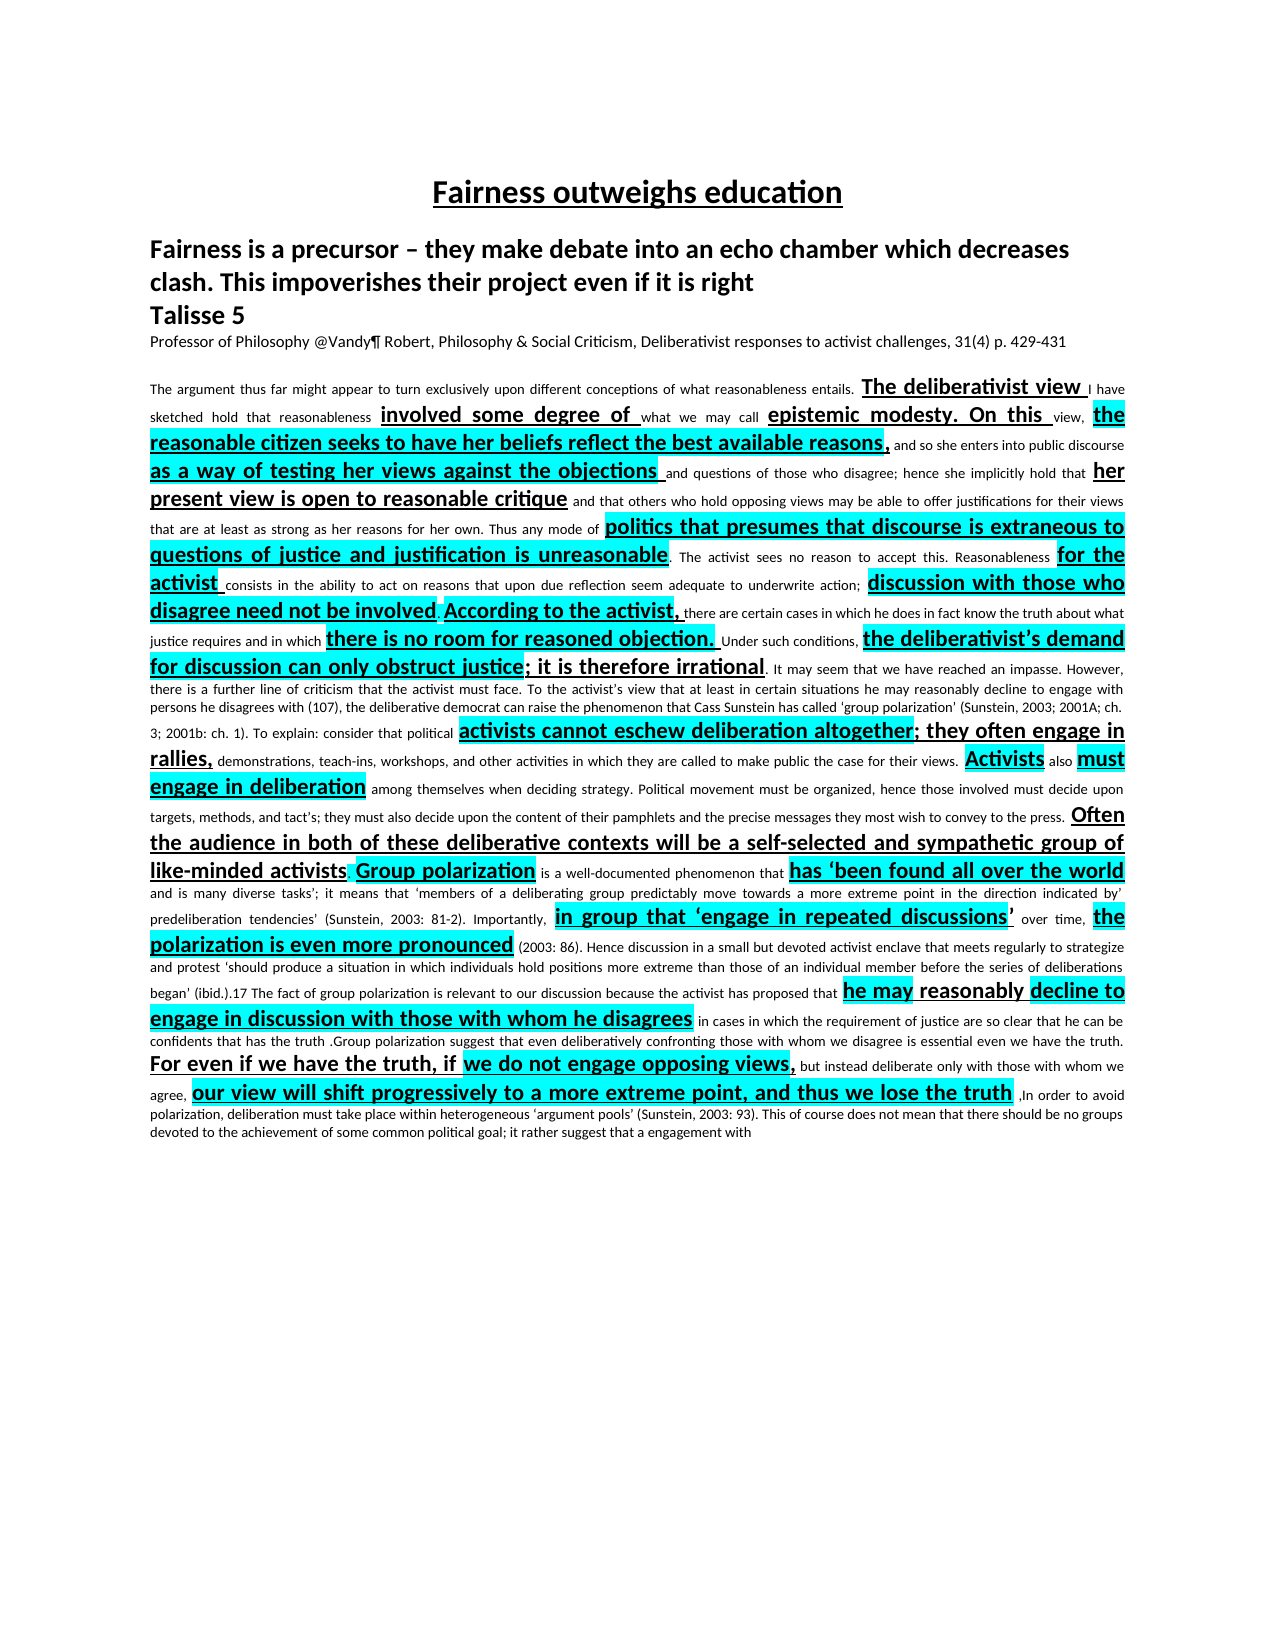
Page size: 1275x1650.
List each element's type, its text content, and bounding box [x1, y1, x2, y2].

text Talisse 5 [150, 298, 1095, 331]
subtitle Fairness outweighs education [150, 171, 1125, 212]
text The argument thus far might appear to turn exclusively upon different conceptions of what reasonableness entails. The deliberativist view I have sketched hold that reasonableness involved some degree of what we may call epistemic modesty. On this view, the reasonable citizen seeks to have her beliefs reflect the best available reasons, and so she enters into public discourse as a way of testing her views against the objections and questions of those who disagree; hence she implicitly hold that her present view is open to reasonable critique and that others who hold opposing views may be able to offer justifications for their views that are at least as strong as her reasons for her own. Thus any mode of politics that presumes that discourse is extraneous to questions of justice and justification is unreasonable. The activist sees no reason to accept this. Reasonableness for the activist consists in the ability to act on reasons that upon due reflection seem adequate to underwrite action; discussion with those who disagree need not be involved. According to the activist, there are certain cases in which he does in fact know the truth about what justice requires and in which there is no room for reasoned objection. Under such conditions, the deliberativist’s demand for discussion can only obstruct justice; it is therefore irrational. It may seem that we have reached an impasse. However, there is a further line of criticism that the activist must face. To the activist’s view that at least in certain situations he may reasonably decline to engage with persons he disagrees with (107), the deliberative democrat can raise the phenomenon that Cass Sunstein has called ‘group polarization’ (Sunstein, 2003; 2001A; ch. 3; 2001b: ch. 1). To explain: consider that political activists cannot eschew deliberation altogether; they often engage in rallies, demonstrations, teach-ins, workshops, and other activities in which they are called to make public the case for their views. Activists also must engage in deliberation among themselves when deciding strategy. Political movement must be organized, hence those involved must decide upon targets, methods, and tact’s; they must also decide upon the content of their pamphlets and the precise messages they most wish to convey to the press. Often the audience in both of these deliberative contexts will be a self-selected and sympathetic group of like-minded activists. Group polarization is a well-documented phenomenon that has ‘been found all over the world and is many diverse tasks’; it means that ‘members of a deliberating group predictably move towards a more extreme point in the direction indicated by’ predeliberation tendencies’ (Sunstein, 2003: 81-2). Importantly, in group that ‘engage in repeated discussions’ over time, the polarization is even more pronounced (2003: 86). Hence discussion in a small but devoted activist enclave that meets regularly to strategize and protest ‘should produce a situation in which individuals hold positions more extreme than those of an individual member before the series of deliberations began’ (ibid.).17 The fact of group polarization is relevant to our discussion because the activist has proposed that he may reasonably decline to engage in discussion with those with whom he disagrees in cases in which the requirement of justice are so clear that he can be confidents that has the truth .Group polarization suggest that even deliberatively confronting those with whom we disagree is essential even we have the truth. For even if we have the truth, if we do not engage opposing views, but instead deliberate only with those with whom we agree, our view will shift progressively to a more extreme point, and thus we lose the truth ,In order to avoid polarization, deliberation must take place within heterogeneous ‘argument pools’ (Sunstein, 2003: 93). This of course does not mean that there should be no groups devoted to the achievement of some common political goal; it rather suggest that a engagement with [150, 540, 1125, 852]
text Professor of Philosophy @Vandy¶ Robert, Philosophy & Social Criticism, Deliberativist responses to activist challenges, 31(4) p. 429-431 [150, 331, 1095, 352]
text The argument thus far might appear to turn exclusively upon different conceptions of what reasonableness entails. The deliberativist view I have sketched hold that reasonableness involved some degree of what we may call epistemic modesty. On this view, the reasonable citizen seeks to have her beliefs reflect the best available reasons, and so she enters into public discourse as a way of testing her views against the objections and questions of those who disagree; hence she implicitly hold that her present view is open to reasonable critique and that others who hold opposing views may be able to offer justifications for their views that are at least as strong as her reasons for her own. Thus any mode of politics that presumes that discourse is extraneous to questions of justice and justification is unreasonable. The activist sees no reason to accept this. Reasonableness for the activist consists in the ability to act on reasons that upon due reflection seem adequate to underwrite action; discussion with those who disagree need not be involved. According to the activist, there are certain cases in which he does in fact know the truth about what justice requires and in which there is no room for reasoned objection. Under such conditions, the deliberativist’s demand for discussion can only obstruct justice; it is therefore irrational. It may seem that we have reached an impasse. However, there is a further line of criticism that the activist must face. To the activist’s view that at least in certain situations he may reasonably decline to engage with persons he disagrees with (107), the deliberative democrat can raise the phenomenon that Cass Sunstein has called ‘group polarization’ (Sunstein, 2003; 2001A; ch. 3; 2001b: ch. 1). To explain: consider that political activists cannot eschew deliberation altogether; they often engage in rallies, demonstrations, teach-ins, workshops, and other activities in which they are called to make public the case for their views. Activists also must engage in deliberation among themselves when deciding strategy. Political movement must be organized, hence those involved must decide upon targets, methods, and tact’s; they must also decide upon the content of their pamphlets and the precise messages they most wish to convey to the press. Often the audience in both of these deliberative contexts will be a self-selected and sympathetic group of like-minded activists. Group polarization is a well-documented phenomenon that has ‘been found all over the world and is many diverse tasks’; it means that ‘members of a deliberating group predictably move towards a more extreme point in the direction indicated by’ predeliberation tendencies’ (Sunstein, 2003: 81-2). Importantly, in group that ‘engage in repeated discussions’ over time, the polarization is even more pronounced (2003: 86). Hence discussion in a small but devoted activist enclave that meets regularly to strategize and protest ‘should produce a situation in which individuals hold positions more extreme than those of an individual member before the series of deliberations began’ (ibid.).17 The fact of group polarization is relevant to our discussion because the activist has proposed that he may reasonably decline to engage in discussion with those with whom he disagrees in cases in which the requirement of justice are so clear that he can be confidents that has the truth .Group polarization suggest that even deliberatively confronting those with whom we disagree is essential even we have the truth. For even if we have the truth, if we do not engage opposing views, but instead deliberate only with those with whom we agree, our view will shift progressively to a more extreme point, and thus we lose the truth ,In order to avoid polarization, deliberation must take place within heterogeneous ‘argument pools’ (Sunstein, 2003: 93). This of course does not mean that there should be no groups devoted to the achievement of some common political goal; it rather suggest that a engagement with [150, 854, 1125, 1141]
subtitle Fairness is a precursor – they make debate into an echo chamber which decreases clash. This impoverishes their project even if it is right [150, 232, 1125, 298]
